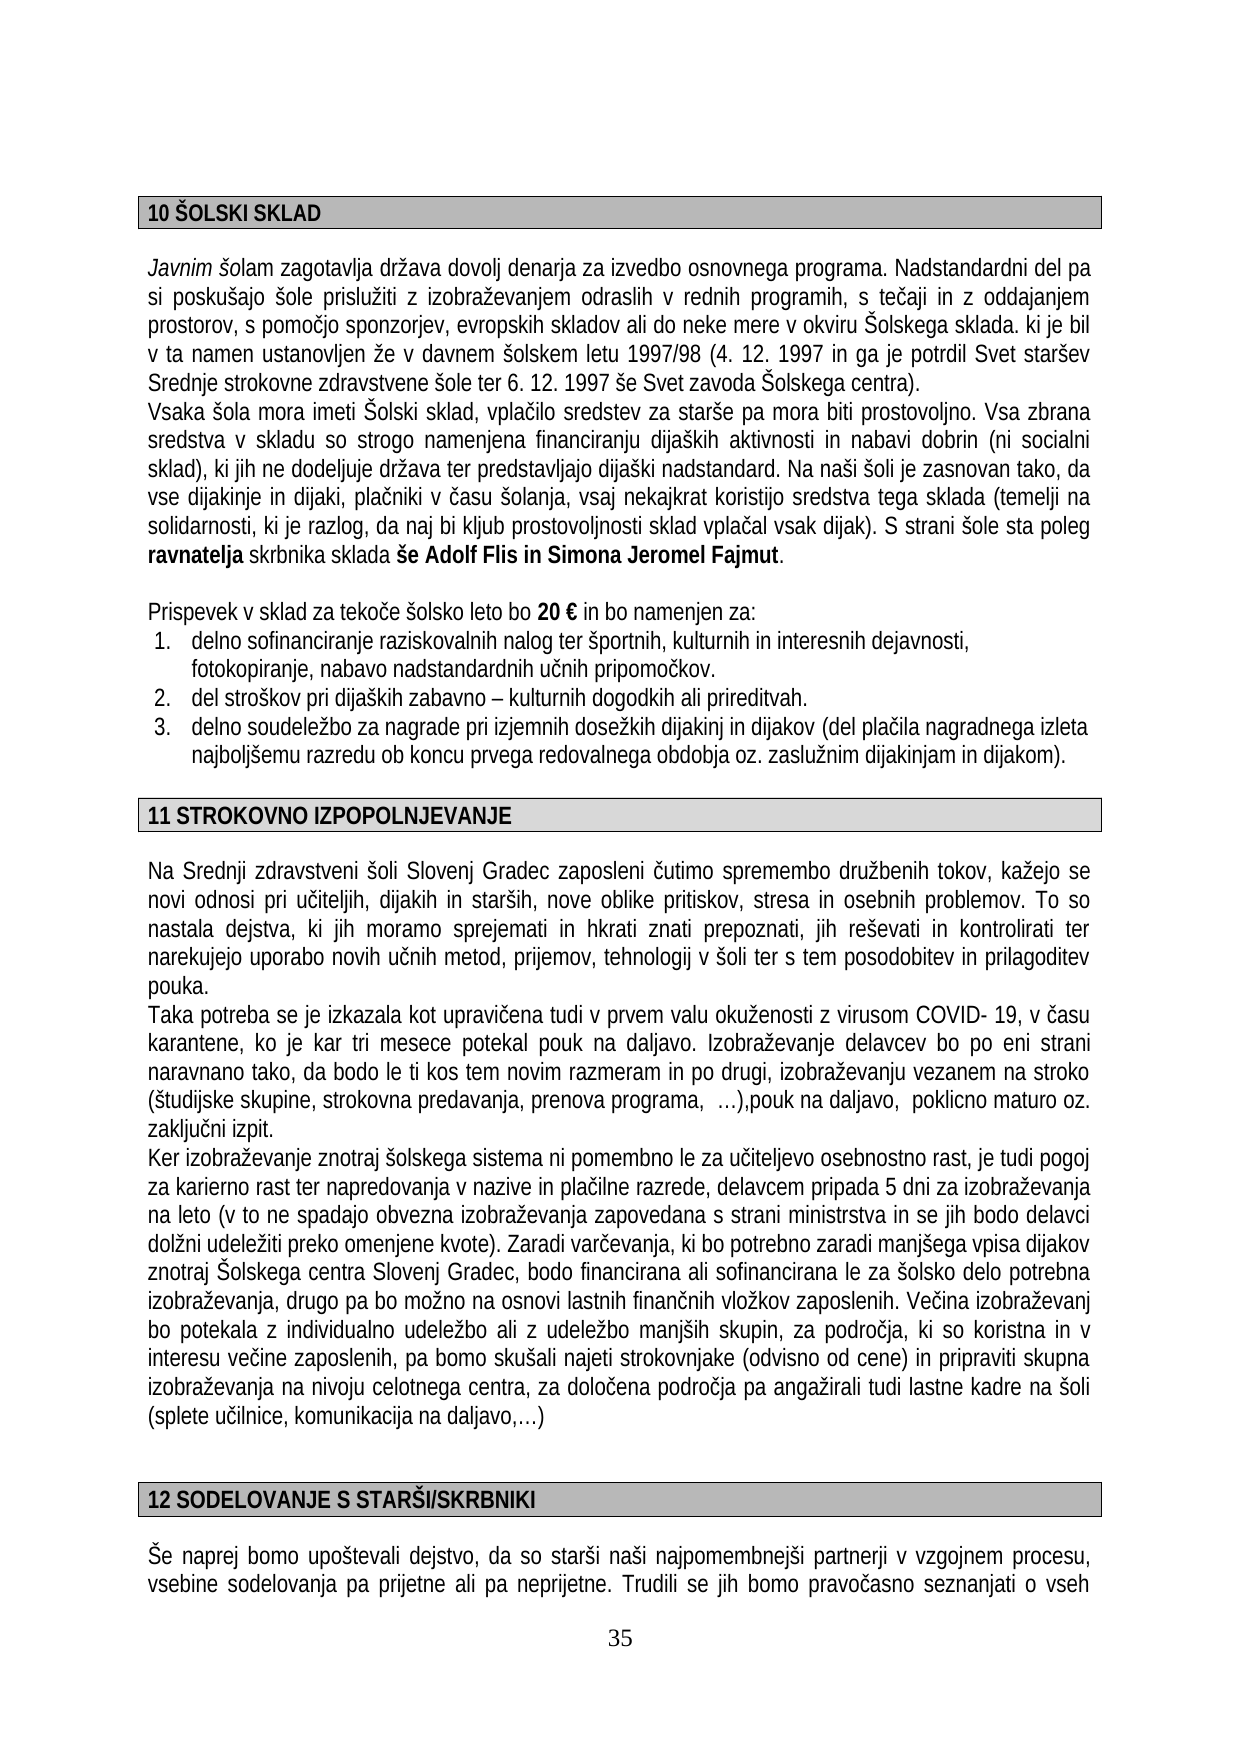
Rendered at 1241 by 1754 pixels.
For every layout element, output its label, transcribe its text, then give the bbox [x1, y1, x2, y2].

list delno sofinanciranje raziskovalnih nalog ter športnih, kulturnih in interesnih dejavnosti, fotokopiranje, nabavo nadstandardnih učnih pripomočkov. [154, 626, 1093, 683]
text Prispevek v sklad za tekoče šolsko leto bo 20 € in bo namenjen za: [148, 597, 1093, 626]
list del stroškov pri dijaških zabavno – kulturnih dogodkih ali prireditvah. [154, 683, 1093, 712]
text Vsaka šola mora imeti Šolski sklad, vplačilo sredstev za starše pa mora biti prostovoljno. Vsa zbrana sredstva v skladu so strogo namenjena financiranju dijaških aktivnosti in nabavi dobrin (ni socialni sklad), ki jih ne dodeljuje država ter predstavljajo dijaški nadstandard. Na naši šoli je zasnovan tako, da vse dijakinje in dijaki, plačniki v času šolanja, vsaj nekajkrat koristijo sredstva tega sklada (temelji na solidarnosti, ki je razlog, da naj bi kljub prostovoljnosti sklad vplačal vsak dijak). S strani šole sta poleg ravnatelja skrbnika sklada še Adolf Flis in Simona Jeromel Fajmut. [148, 396, 1093, 568]
text Javnim šolam zagotavlja država dovolj denarja za izvedbo osnovnega programa. Nadstandardni del pa si poskušajo šole prislužiti z izobraževanjem odraslih v rednih programih, s tečaji in z oddajanjem prostorov, s pomočjo sponzorjev, evropskih skladov ali do neke mere v okviru Šolskega sklada. ki je bil v ta namen ustanovljen že v davnem šolskem letu 1997/98 (4. 12. 1997 in ga je potrdil Svet staršev Srednje strokovne zdravstvene šole ter 6. 12. 1997 še Svet zavoda Šolskega centra). [148, 253, 1093, 396]
subtitle 12 SODELOVANJE S STARŠI/SKRBNIKI [139, 1483, 1101, 1516]
text 11 STROKOVNO IZPOPOLNJEVANJE [139, 799, 1101, 831]
subtitle 10 ŠOLSKI SKLAD [139, 197, 1101, 228]
text Na Srednji zdravstveni šoli Slovenj Gradec zaposleni čutimo spremembo družbenih tokov, kažejo se novi odnosi pri učiteljih, dijakih in starših, nove oblike pritiskov, stresa in osebnih problemov. To so nastala dejstva, ki jih moramo sprejemati in hkrati znati prepoznati, jih reševati in kontrolirati ter narekujejo uporabo novih učnih metod, prijemov, tehnologij v šoli ter s tem posodobitev in prilagoditev pouka. [148, 856, 1093, 999]
list delno soudeležbo za nagrade pri izjemnih dosežkih dijakinj in dijakov (del plačila nagradnega izleta najboljšemu razredu ob koncu prvega redovalnega obdobja oz. zaslužnim dijakinjam in dijakom). [154, 712, 1093, 769]
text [148, 1541, 1093, 1598]
text Taka potreba se je izkazala kot upravičena tudi v prvem valu okuženosti z virusom COVID- 19, v času karantene, ko je kar tri mesece potekal pouk na daljavo. Izobraževanje delavcev bo po eni strani naravnano tako, da bodo le ti kos tem novim razmeram in po drugi, izobraževanju vezanem na stroko (študijske skupine, strokovna predavanja, prenova programa, …),pouk na daljavo, poklicno maturo oz. zaključni izpit. [148, 999, 1093, 1143]
text Ker izobraževanje znotraj šolskega sistema ni pomembno le za učiteljevo osebnostno rast, je tudi pogoj za karierno rast ter napredovanja v nazive in plačilne razrede, delavcem pripada 5 dni za izobraževanja na leto (v to ne spadajo obvezna izobraževanja zapovedana s strani ministrstva in se jih bodo delavci dolžni udeležiti preko omenjene kvote). Zaradi varčevanja, ki bo potrebno zaradi manjšega vpisa dijakov znotraj Šolskega centra Slovenj Gradec, bodo financirana ali sofinancirana le za šolsko delo potrebna izobraževanja, drugo pa bo možno na osnovi lastnih finančnih vložkov zaposlenih. Večina izobraževanj bo potekala z individualno udeležbo ali z udeležbo manjših skupin, za področja, ki so koristna in v interesu večine zaposlenih, pa bomo skušali najeti strokovnjake (odvisno od cene) in pripraviti skupna izobraževanja na nivoju celotnega centra, za določena področja pa angažirali tudi lastne kadre na šoli (splete učilnice, komunikacija na daljavo,…) [148, 1143, 1093, 1429]
